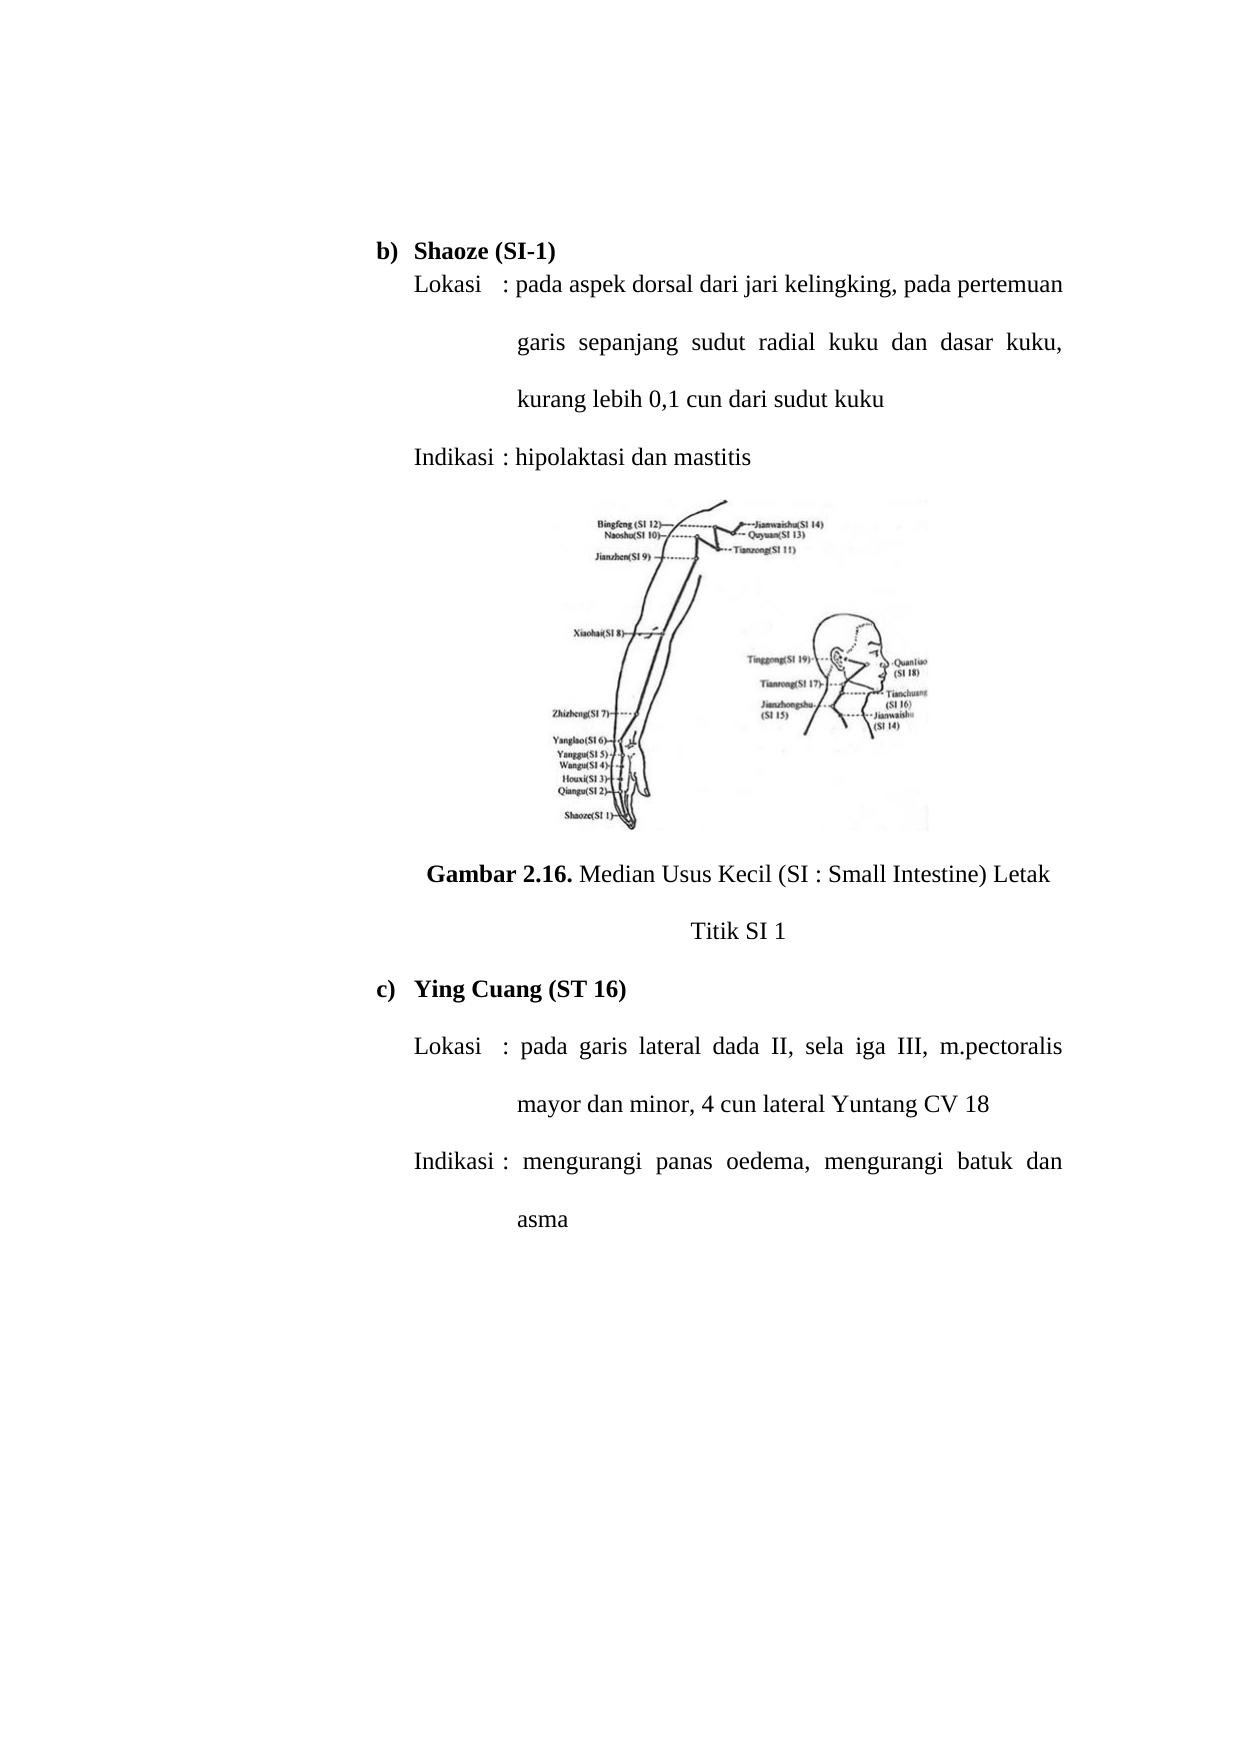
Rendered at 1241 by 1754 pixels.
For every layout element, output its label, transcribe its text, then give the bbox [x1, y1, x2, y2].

list Lokasi : pada garis lateral dada II, sela iga III, m.pectoralis mayor dan minor, 4 cun lateral Yuntang CV 18 [413, 1031, 1063, 1117]
list Gambar 2.16. Median Usus Kecil (SI : Small Intestine) Letak Titik SI 1 [413, 859, 1063, 945]
list Shaoze (SI-1) [376, 236, 1063, 265]
list Ying Cuang (ST 16) [376, 974, 1063, 1002]
list Lokasi : pada aspek dorsal dari jari kelingking, pada pertemuan garis sepanjang sudut radial kuku dan dasar kuku, kurang lebih 0,1 cun dari sudut kuku [413, 269, 1063, 413]
picture [548, 499, 929, 831]
list Indikasi : mengurangi panas oedema, mengurangi batuk dan asma [413, 1146, 1063, 1232]
list Indikasi : hipolaktasi dan mastitis [413, 442, 1063, 471]
